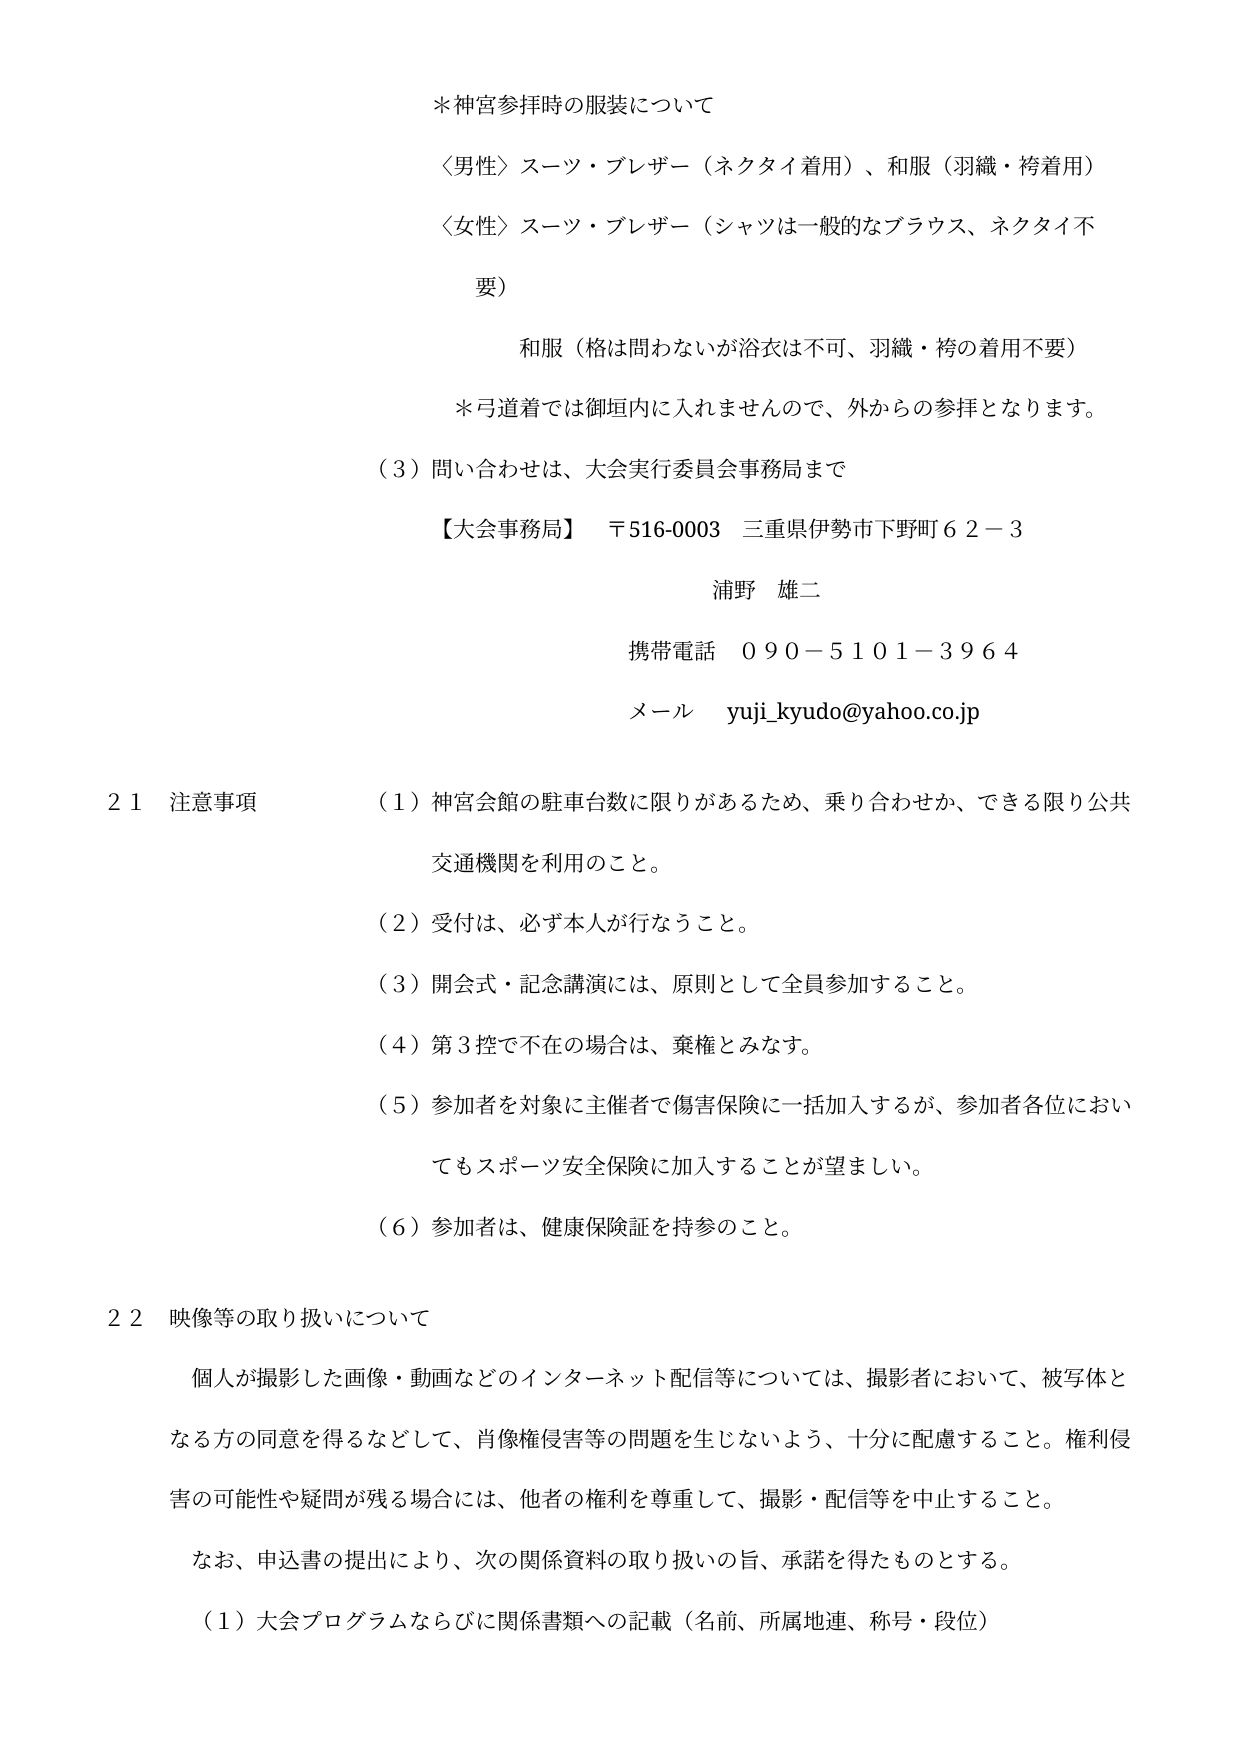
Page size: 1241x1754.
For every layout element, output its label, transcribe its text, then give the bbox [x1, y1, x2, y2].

text 和服（格は問わないが浴衣は不可、羽織・袴の着用不要） [103, 316, 1137, 377]
text 〈男性〉スーツ・ブレザー（ネクタイ着用）、和服（羽織・袴着用） [103, 134, 1137, 195]
text 浦野 雄二 [103, 559, 1137, 619]
text （４）第３控で不在の場合は、棄権とみなす。 [103, 1013, 1137, 1074]
text なお、申込書の提出により、次の関係資料の取り扱いの旨、承諾を得たものとする。 [103, 1529, 1137, 1589]
text ＊神宮参拝時の服装について [103, 74, 1137, 134]
text ＊弓道着では御垣内に入れませんので、外からの参拝となります。 [103, 377, 1137, 437]
text メール yuji_kyudo@yahoo.co.jp [475, 680, 1137, 741]
text （３）開会式・記念講演には、原則として全員参加すること。 [103, 953, 1137, 1013]
text （６）参加者は、健康保険証を持参のこと。 [103, 1195, 1137, 1256]
text （３）問い合わせは、大会実行委員会事務局まで [103, 437, 1137, 498]
text ２２ 映像等の取り扱いについて [103, 1286, 1137, 1347]
text 携帯電話 ０９０－５１０１－３９６４ [475, 619, 1137, 680]
text 〈女性〉スーツ・ブレザー（シャツは一般的なブラウス、ネクタイ不要） [103, 195, 1137, 316]
text （５）参加者を対象に主催者で傷害保険に一括加入するが、参加者各位においてもスポーツ安全保険に加入することが望ましい。 [103, 1074, 1137, 1195]
text （２）受付は、必ず本人が行なうこと。 [103, 892, 1137, 953]
text （１）大会プログラムならびに関係書類への記載（名前、所属地連、称号・段位） [103, 1589, 1137, 1650]
text 個人が撮影した画像・動画などのインターネット配信等については、撮影者において、被写体となる方の同意を得るなどして、肖像権侵害等の問題を生じないよう、十分に配慮すること。権利侵害の可能性や疑問が残る場合には、他者の権利を尊重して、撮影・配信等を中止すること。 [103, 1347, 1137, 1529]
text ２１ 注意事項 （１）神宮会館の駐車台数に限りがあるため、乗り合わせか、できる限り公共交通機関を利用のこと。 [103, 771, 1137, 892]
text 【大会事務局】 〒516-0003 三重県伊勢市下野町６２－３ [103, 498, 1137, 559]
